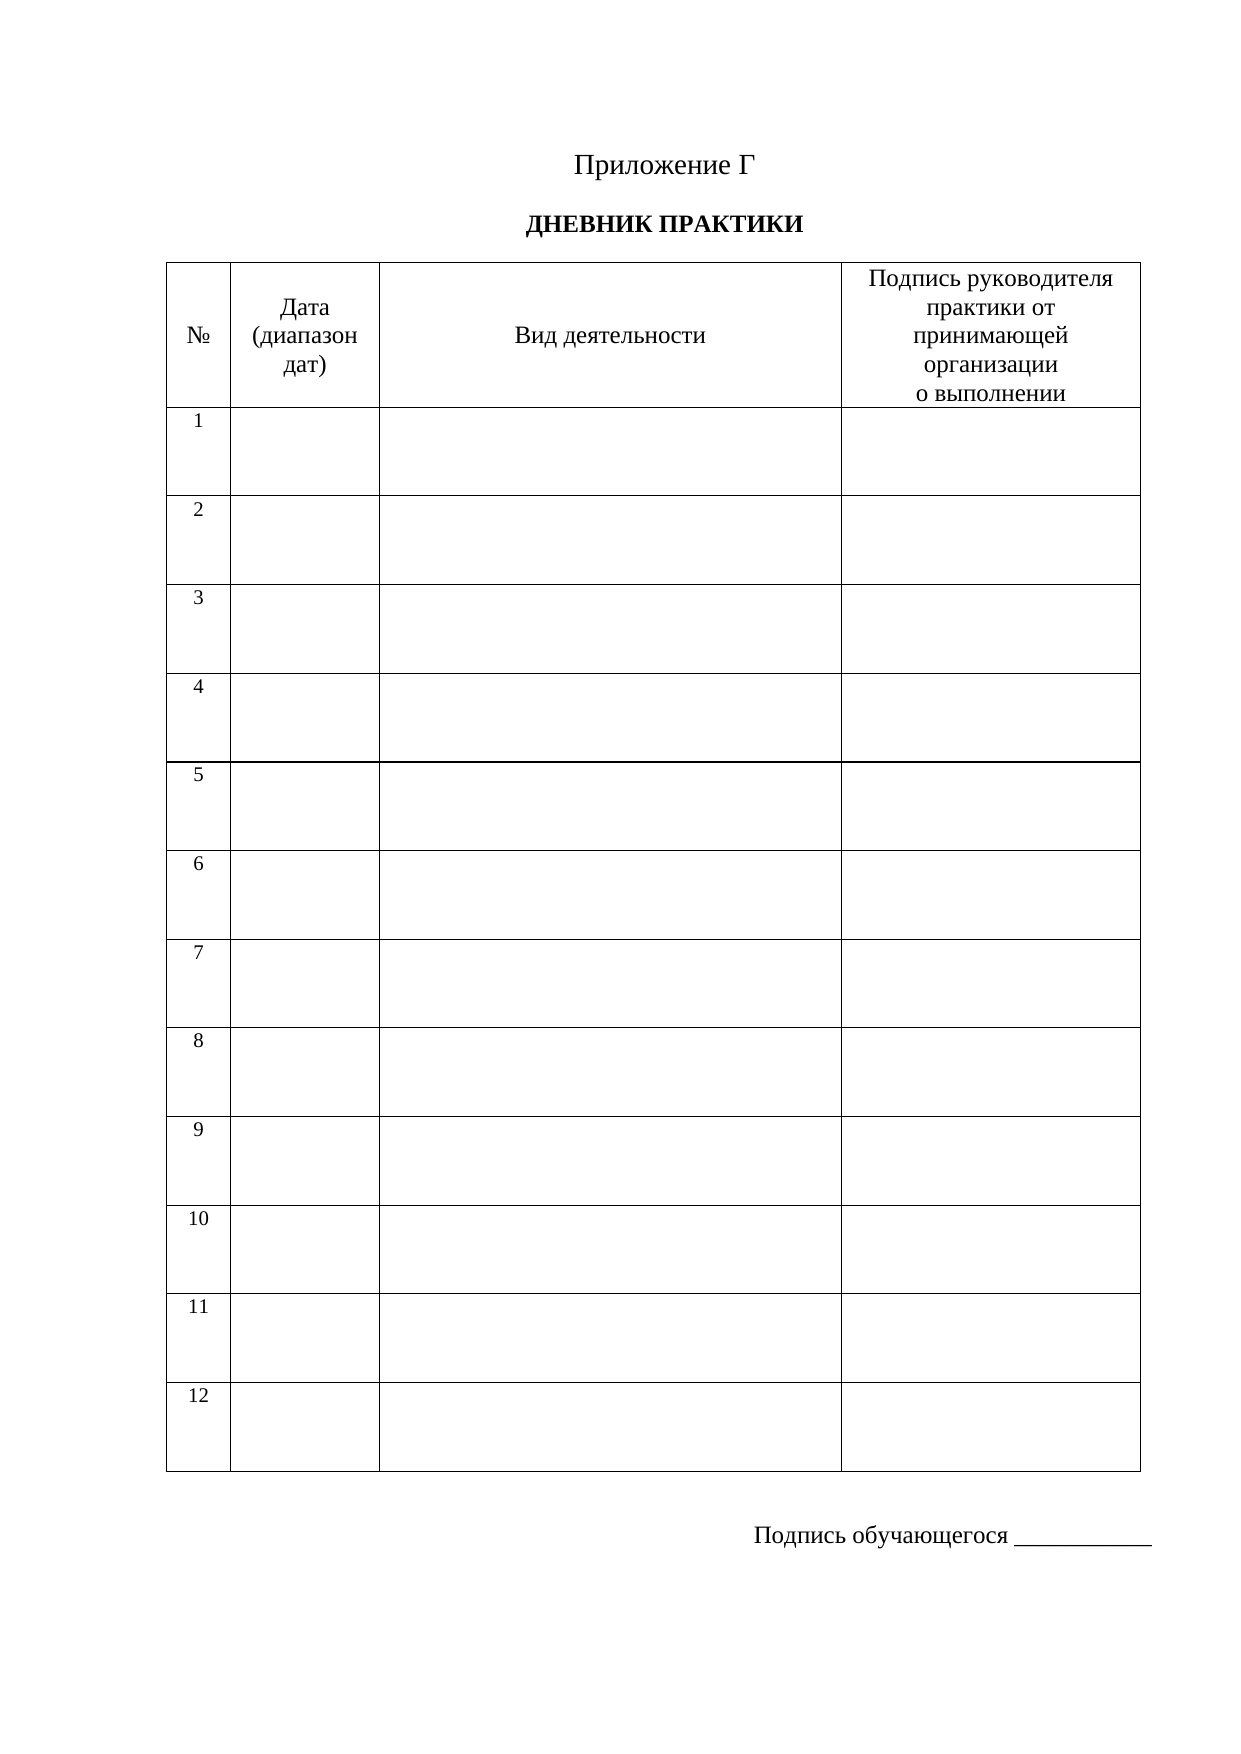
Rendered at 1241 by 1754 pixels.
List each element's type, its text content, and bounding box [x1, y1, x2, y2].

table_cell [842, 496, 1140, 584]
table_cell 6 [167, 851, 230, 939]
table_cell [231, 674, 379, 761]
table_cell [380, 674, 841, 761]
table_cell [231, 408, 379, 495]
table_cell [231, 763, 379, 850]
table_cell 11 [167, 1294, 230, 1382]
table_cell [842, 408, 1140, 495]
table_cell [380, 408, 841, 495]
table_cell [842, 940, 1140, 1027]
table_cell [380, 851, 841, 939]
table_header Дата (диапазон дат) [231, 263, 379, 407]
table_cell [380, 1383, 841, 1471]
table_cell [380, 1117, 841, 1204]
table_cell 7 [167, 940, 230, 1027]
table_cell [380, 1294, 841, 1382]
table_header Вид деятельности [380, 263, 841, 407]
table_header № [167, 263, 230, 407]
table_cell 3 [167, 585, 230, 673]
table_cell 4 [167, 674, 230, 761]
table_cell 1 [167, 408, 230, 495]
table_cell [842, 585, 1140, 673]
table_cell [231, 1117, 379, 1204]
table_cell [231, 1294, 379, 1382]
table_cell 10 [167, 1206, 230, 1293]
table_cell [842, 1117, 1140, 1204]
table_cell [842, 1206, 1140, 1293]
table_cell [842, 763, 1140, 850]
table_cell [842, 1294, 1140, 1382]
text Подпись обучающегося ___________ [177, 1520, 1152, 1548]
table_cell [380, 496, 841, 584]
table_cell [231, 851, 379, 939]
table_cell [380, 585, 841, 673]
table_cell 5 [167, 763, 230, 850]
table_cell [842, 851, 1140, 939]
table_cell [231, 1383, 379, 1471]
table_cell [231, 940, 379, 1027]
table_cell [380, 940, 841, 1027]
table_cell [380, 763, 841, 850]
table_cell [231, 585, 379, 673]
table_cell [380, 1028, 841, 1116]
table_cell 2 [167, 496, 230, 584]
table_cell [231, 1206, 379, 1293]
table_cell [231, 1028, 379, 1116]
table_cell [380, 1206, 841, 1293]
table_cell [842, 1383, 1140, 1471]
table_cell [231, 496, 379, 584]
table_cell 9 [167, 1117, 230, 1204]
table_cell [842, 674, 1140, 761]
text ДНЕВНИК ПРАКТИКИ [177, 209, 1152, 238]
table_cell 8 [167, 1028, 230, 1116]
table_cell [842, 1028, 1140, 1116]
table_header Подпись руководителя практики от принимающей организации о выполнении [842, 263, 1140, 407]
text Приложение Г [179, 152, 1150, 180]
table_cell 12 [167, 1383, 230, 1471]
